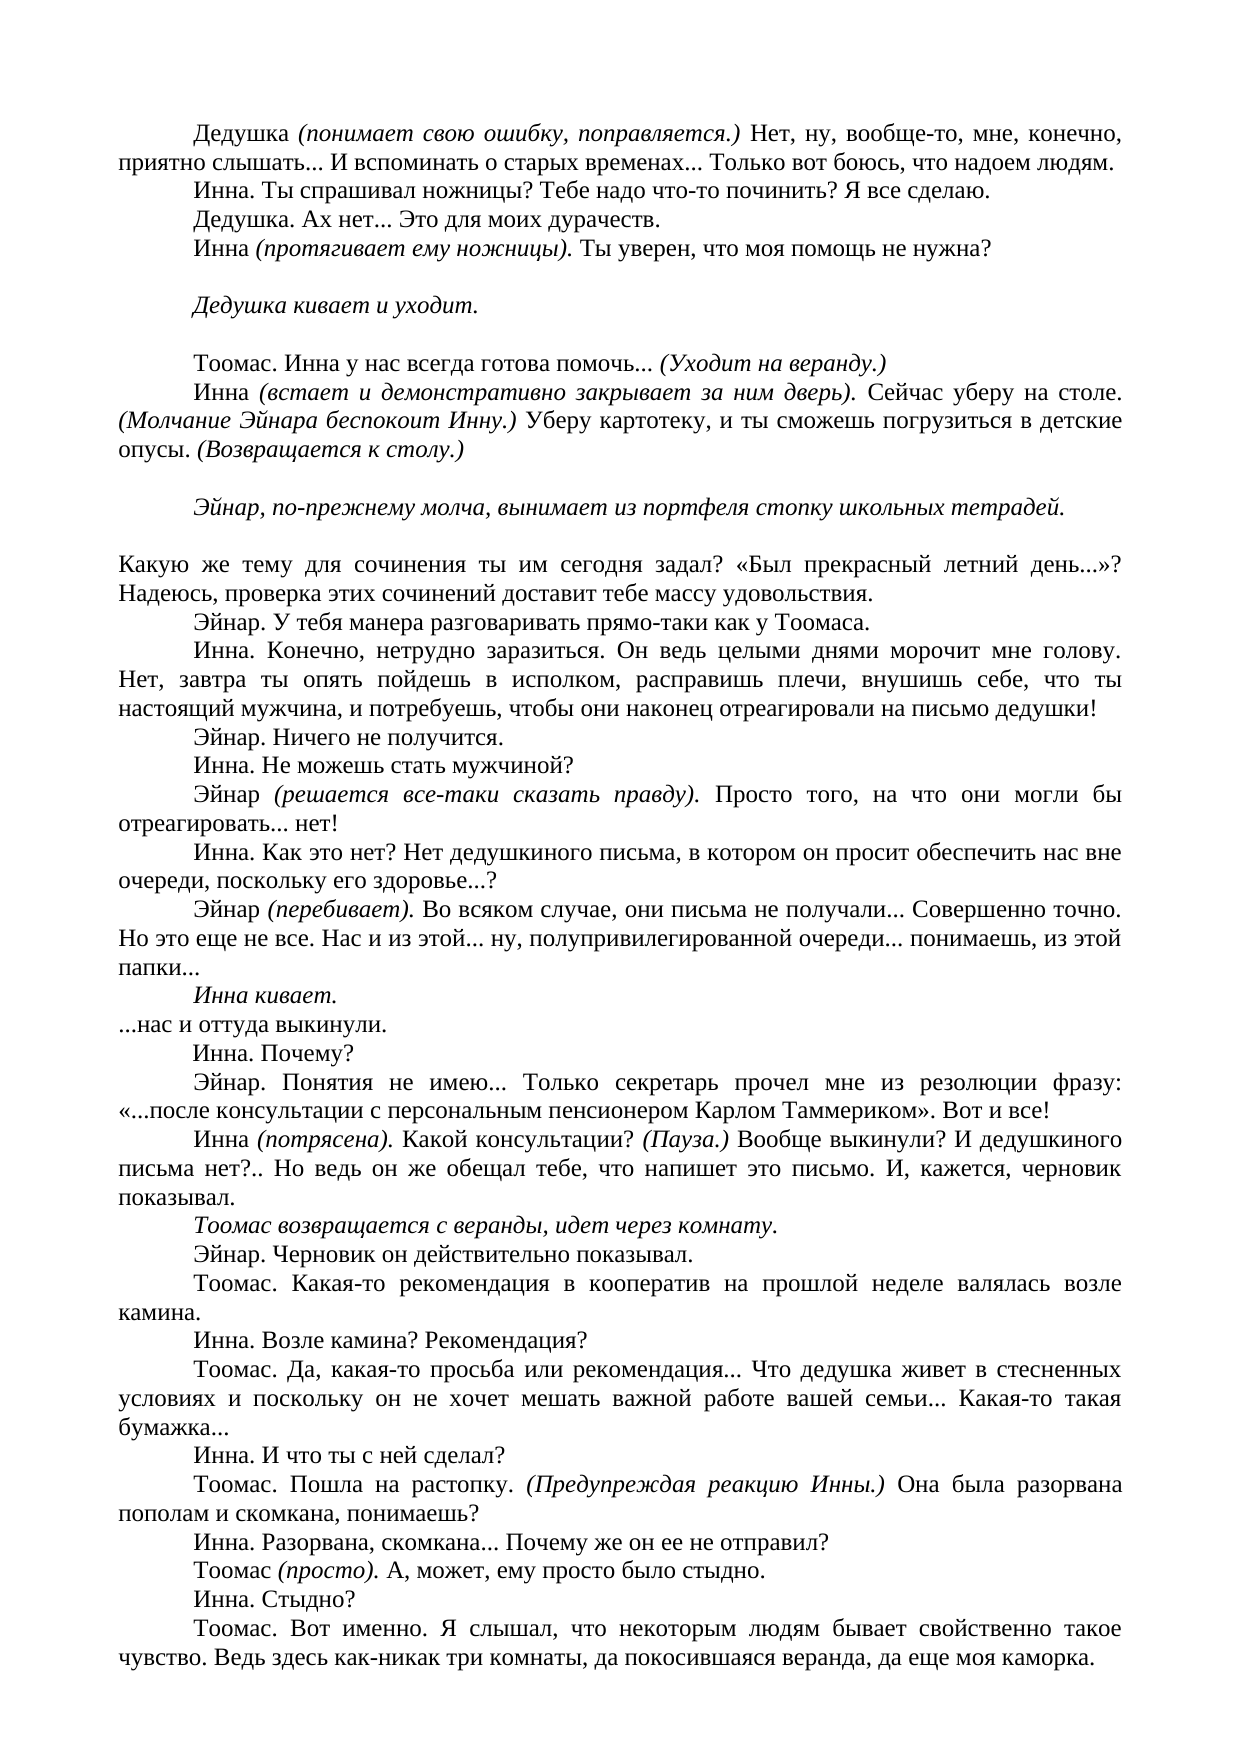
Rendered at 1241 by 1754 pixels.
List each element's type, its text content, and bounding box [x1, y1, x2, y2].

text Инна (встает и демонстративно закрывает за ним дверь). Сейчас уберу на столе. (Молчание Эйнара беспокоит Инну.) Уберу картотеку, и ты сможешь погрузиться в детские опусы. (Возвращается к столу.) [118, 377, 1123, 463]
text Инна. Не можешь стать мужчиной? [118, 751, 1123, 779]
text Дедушка. Ах нет... Это для моих дурачеств. [118, 204, 1123, 233]
text Эйнар. Понятия не имею... Только секретарь прочел мне из резолюции фразу: «...после консультации с персональным пенсионером Карлом Таммериком». Вот и все! [118, 1067, 1123, 1124]
text Инна. И что ты с ней сделал? [118, 1441, 1123, 1469]
text Тоомас. Инна у нас всегда готова помочь... (Уходит на веранду.) [118, 348, 1123, 377]
text Инна (протягивает ему ножницы). Ты уверен, что моя помощь не нужна? [118, 233, 1123, 262]
text Эйнар. Черновик он действительно показывал. [118, 1239, 1123, 1268]
text Тоомас возвращается с веранды, идет через комнату. [118, 1211, 1123, 1239]
text Инна. Стыдно? [118, 1584, 1123, 1613]
text Инна. Конечно, нетрудно заразиться. Он ведь целыми днями морочит мне голову. Нет, завтра ты опять пойдешь в исполком, расправишь плечи, внушишь себе, что ты настоящий мужчина, и потребуешь, чтобы они наконец отреагировали на письмо дедушки! [118, 636, 1123, 722]
text Какую же тему для сочинения ты им сегодня задал? «Был прекрасный летний день...»? Надеюсь, проверка этих сочинений доставит тебе массу удовольствия. [118, 549, 1123, 607]
text Инна. Ты спрашивал ножницы? Тебе надо что-то починить? Я все сделаю. [118, 176, 1123, 204]
text Эйнар, по-прежнему молча, вынимает из портфеля стопку школьных тетрадей. [118, 492, 1123, 521]
text Тоомас. Пошла на растопку. (Предупреждая реакцию Инны.) Она была разорвана пополам и скомкана, понимаешь? [118, 1469, 1123, 1527]
text Тоомас. Да, какая-то просьба или рекомендация... Что дедушка живет в стесненных условиях и поскольку он не хочет мешать важной работе вашей семьи... Какая-то такая бумажка... [118, 1354, 1123, 1441]
text Инна кивает. [118, 981, 1123, 1009]
text Тоомас (просто). А, может, ему просто было стыдно. [118, 1556, 1123, 1584]
text Эйнар. Ничего не получится. [118, 722, 1123, 751]
text Инна. Почему? [118, 1038, 1123, 1067]
text Инна (потрясена). Какой консультации? (Пауза.) Вообще выкинули? И дедушкиного письма нет?.. Но ведь он же обещал тебе, что напишет это письмо. И, кажется, черновик показывал. [118, 1124, 1123, 1211]
text Дедушка кивает и уходит. [118, 291, 1123, 319]
text Эйнар. У тебя манера разговаривать прямо-таки как у Тоомаса. [118, 607, 1123, 636]
text Инна. Разорвана, скомкана... Почему же он ее не отправил? [118, 1527, 1123, 1556]
text ...нас и оттуда выкинули. [118, 1009, 1123, 1038]
text Тоомас. Какая-то рекомендация в кооператив на прошлой неделе валялась возле камина. [118, 1268, 1123, 1326]
text Эйнар (решается все-таки сказать правду). Просто того, на что они могли бы отреагировать... нет! [118, 779, 1123, 837]
text Тоомас. Вот именно. Я слышал, что некоторым людям бывает свойственно такое чувство. Ведь здесь как-никак три комнаты, да покосившаяся веранда, да еще моя каморка. [118, 1613, 1123, 1671]
text Инна. Возле камина? Рекомендация? [118, 1326, 1123, 1354]
text Дедушка (понимает свою ошибку, поправляется.) Нет, ну, вообще-то, мне, конечно, приятно слышать... И вспоминать о старых временах... Только вот боюсь, что надоем людям. [118, 118, 1123, 176]
text Эйнар (перебивает). Во всяком случае, они письма не получали... Совершенно точно. Но это еще не все. Нас и из этой... ну, полупривилегированной очереди... понимаешь, из этой папки... [118, 894, 1123, 981]
text Инна. Как это нет? Нет дедушкиного письма, в котором он просит обеспечить нас вне очереди, поскольку его здоровье...? [118, 837, 1123, 894]
